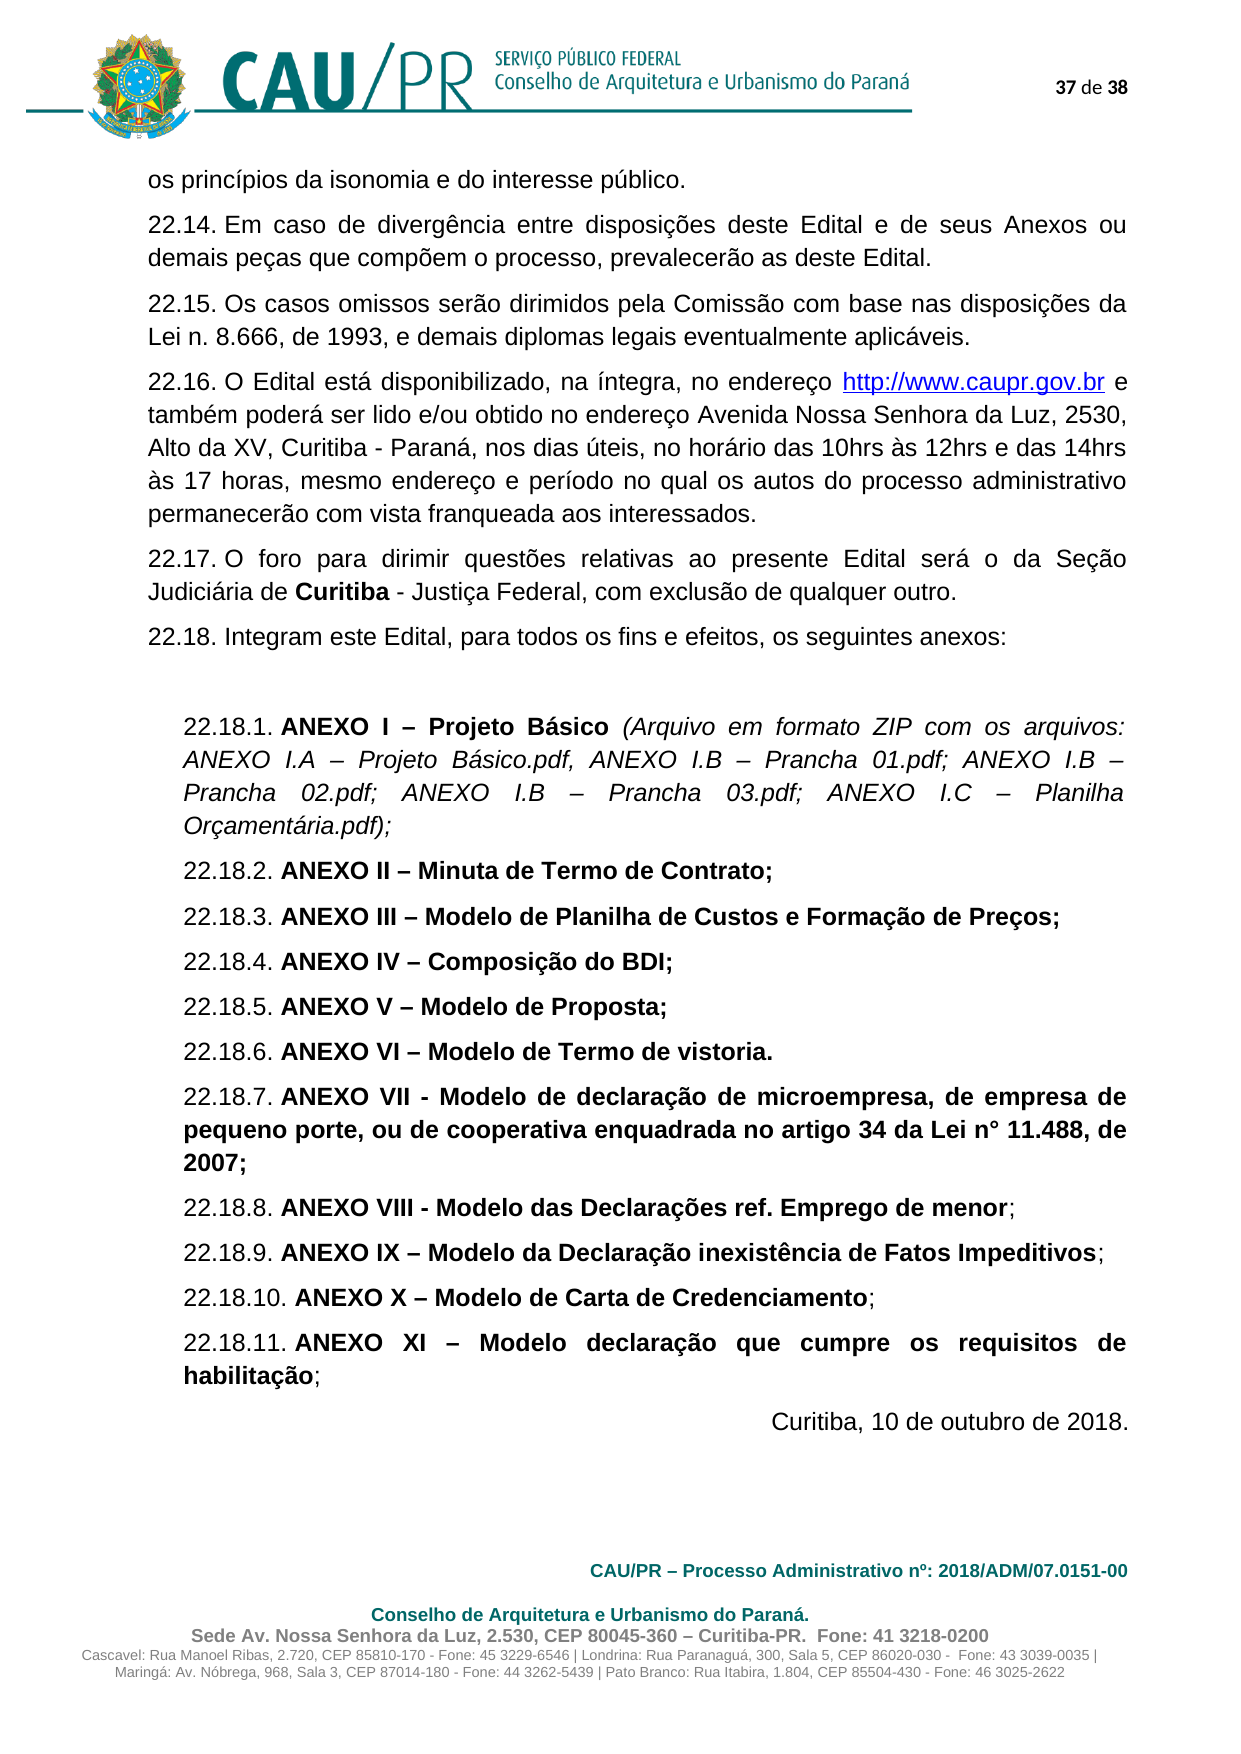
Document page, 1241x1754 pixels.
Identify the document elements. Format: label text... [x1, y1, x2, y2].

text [148, 165, 1128, 194]
picture [26, 34, 913, 139]
text ANEXO V – Modelo de Proposta; [183, 992, 1128, 1020]
text O Edital está disponibilizado, na íntegra, no endereço http://www.caupr.gov.br e também poderá ser lido e/ou obtido no endereço Avenida Nossa Senhora da Luz, 2530, Alto da XV, Curitiba - Paraná, nos dias úteis, no horário das 10hrs às 12hrs e das 14hrs às 17 horas, mesmo endereço e período no qual os autos do processo administrativo permanecerão com vista franqueada aos interessados. [148, 367, 1128, 527]
text Integram este Edital, para todos os fins e efeitos, os seguintes anexos: [148, 622, 1128, 651]
text ANEXO VIII - Modelo das Declarações ref. Emprego de menor; [183, 1193, 1128, 1222]
text ANEXO X – Modelo de Carta de Credenciamento; [183, 1283, 1128, 1312]
text ANEXO VII - Modelo de declaração de microempresa, de empresa de pequeno porte, ou de cooperativa enquadrada no artigo 34 da Lei n° 11.488, de 2007; [183, 1082, 1128, 1177]
text Em caso de divergência entre disposições deste Edital e de seus Anexos ou demais peças que compõem o processo, prevalecerão as deste Edital. [148, 210, 1128, 272]
text Os casos omissos serão dirimidos pela Comissão com base nas disposições da Lei n. 8.666, de 1993, e demais diplomas legais eventualmente aplicáveis. [148, 288, 1128, 350]
text ANEXO II – Minuta de Termo de Contrato; [183, 856, 1128, 885]
text Curitiba, 10 de outubro de 2018. [149, 1407, 1129, 1436]
text O foro para dirimir questões relativas ao presente Edital será o da Seção Judiciária de Curitiba - Justiça Federal, com exclusão de qualquer outro. [148, 544, 1128, 606]
text ANEXO VI – Modelo de Termo de vistoria. [183, 1037, 1128, 1066]
text ANEXO IX – Modelo da Declaração inexistência de Fatos Impeditivos; [183, 1238, 1128, 1267]
text ANEXO III – Modelo de Planilha de Custos e Formação de Preços; [183, 901, 1128, 930]
text ANEXO I – Projeto Básico (Arquivo em formato ZIP com os arquivos: ANEXO I.A – Projeto Básico.pdf, ANEXO I.B – Prancha 01.pdf; ANEXO I.B – Prancha 02.pdf; ANEXO I.B – Prancha 03.pdf; ANEXO I.C – Planilha Orçamentária.pdf); [183, 712, 1128, 840]
text ANEXO XI – Modelo declaração que cumpre os requisitos de habilitação; [183, 1328, 1128, 1390]
text ANEXO IV – Composição do BDI; [183, 947, 1128, 975]
